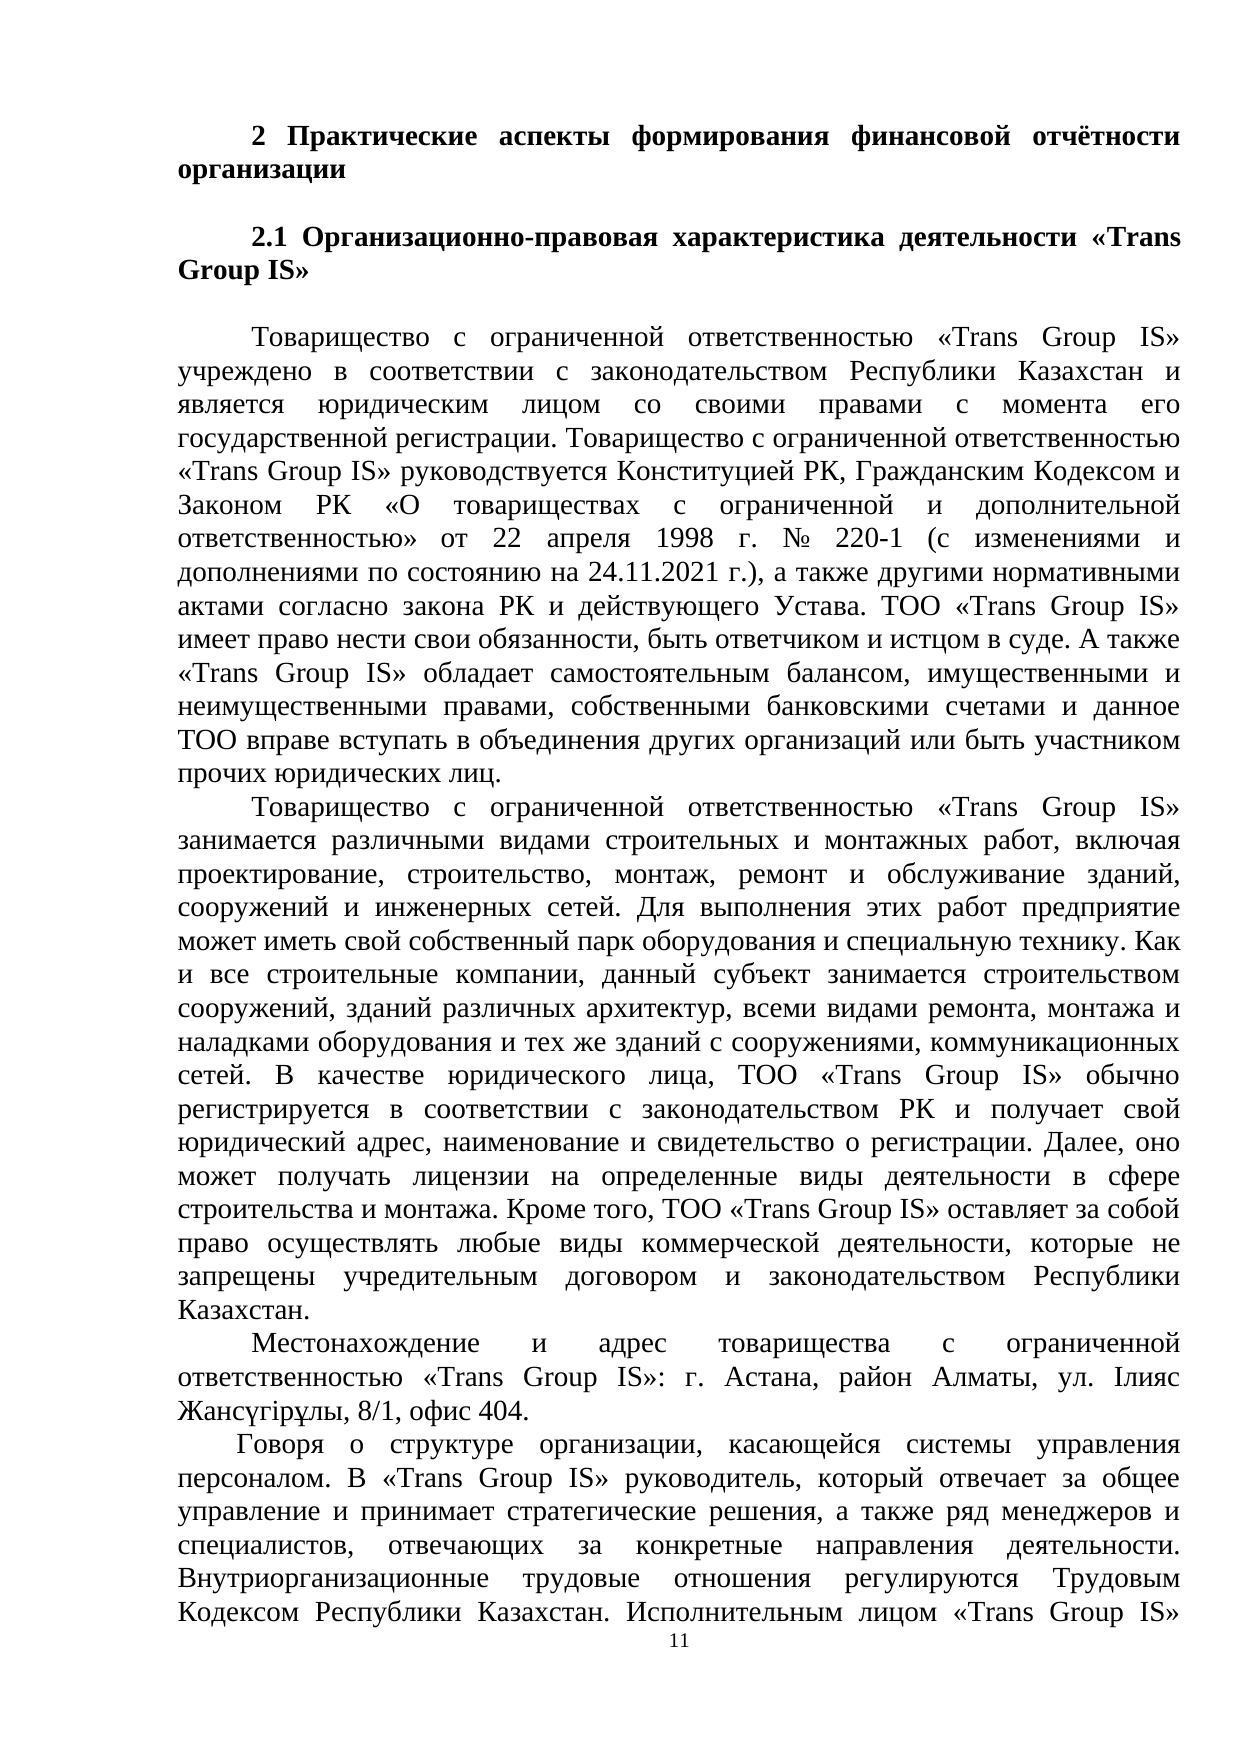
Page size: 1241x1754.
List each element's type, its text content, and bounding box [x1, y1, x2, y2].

text 2.1 Организационно-правовая характеристика деятельности «Trans Group IS» [177, 219, 1181, 286]
text 2 Практические аспекты формирования финансовой отчётности организации [177, 118, 1181, 185]
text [177, 1426, 1181, 1627]
text Товарищество с ограниченной ответственностью «Trans Group IS» учреждено в соответствии с законодательством Республики Казахстан и является юридическим лицом со своими правами с момента его государственной регистрации. Товарищество с ограниченной ответственностью «Trans Group IS» руководствуется Конституцией РК, Гражданским Кодексом и Законом РК «О товариществах с ограниченной и дополнительной ответственностью» от 22 апреля 1998 г. № 220-1 (с изменениями и дополнениями по состоянию на 24.11.2021 г.), а также другими нормативными актами согласно закона РК и действующего Устава. ТОО «Trans Group IS» имеет право нести свои обязанности, быть ответчиком и истцом в суде. А также «Trans Group IS» обладает самостоятельным балансом, имущественными и неимущественными правами, собственными банковскими счетами и данное ТОО вправе вступать в объединения других организаций или быть участником прочих юридических лиц. [177, 319, 1181, 789]
text Товарищество с ограниченной ответственностью «Trans Group IS» занимается различными видами строительных и монтажных работ, включая проектирование, строительство, монтаж, ремонт и обслуживание зданий, сооружений и инженерных сетей. Для выполнения этих работ предприятие может иметь свой собственный парк оборудования и специальную технику. Как и все строительные компании, данный субъект занимается строительством сооружений, зданий различных архитектур, всеми видами ремонта, монтажа и наладками оборудования и тех же зданий с сооружениями, коммуникационных сетей. В качестве юридического лица, ТОО «Trans Group IS» обычно регистрируется в соответствии с законодательством РК и получает свой юридический адрес, наименование и свидетельство о регистрации. Далее, оно может получать лицензии на определенные виды деятельности в сфере строительства и монтажа. Кроме того, ТОО «Trans Group IS» оставляет за собой право осуществлять любые виды коммерческой деятельности, которые не запрещены учредительным договором и законодательством Республики Казахстан. [177, 789, 1181, 1326]
text Местонахождение и адрес товарищества с ограниченной ответственностью «Trans Group IS»: г. Астана, район Алматы, ул. Ілияс Жансүгірұлы, 8/1, офис 404. [177, 1326, 1181, 1426]
